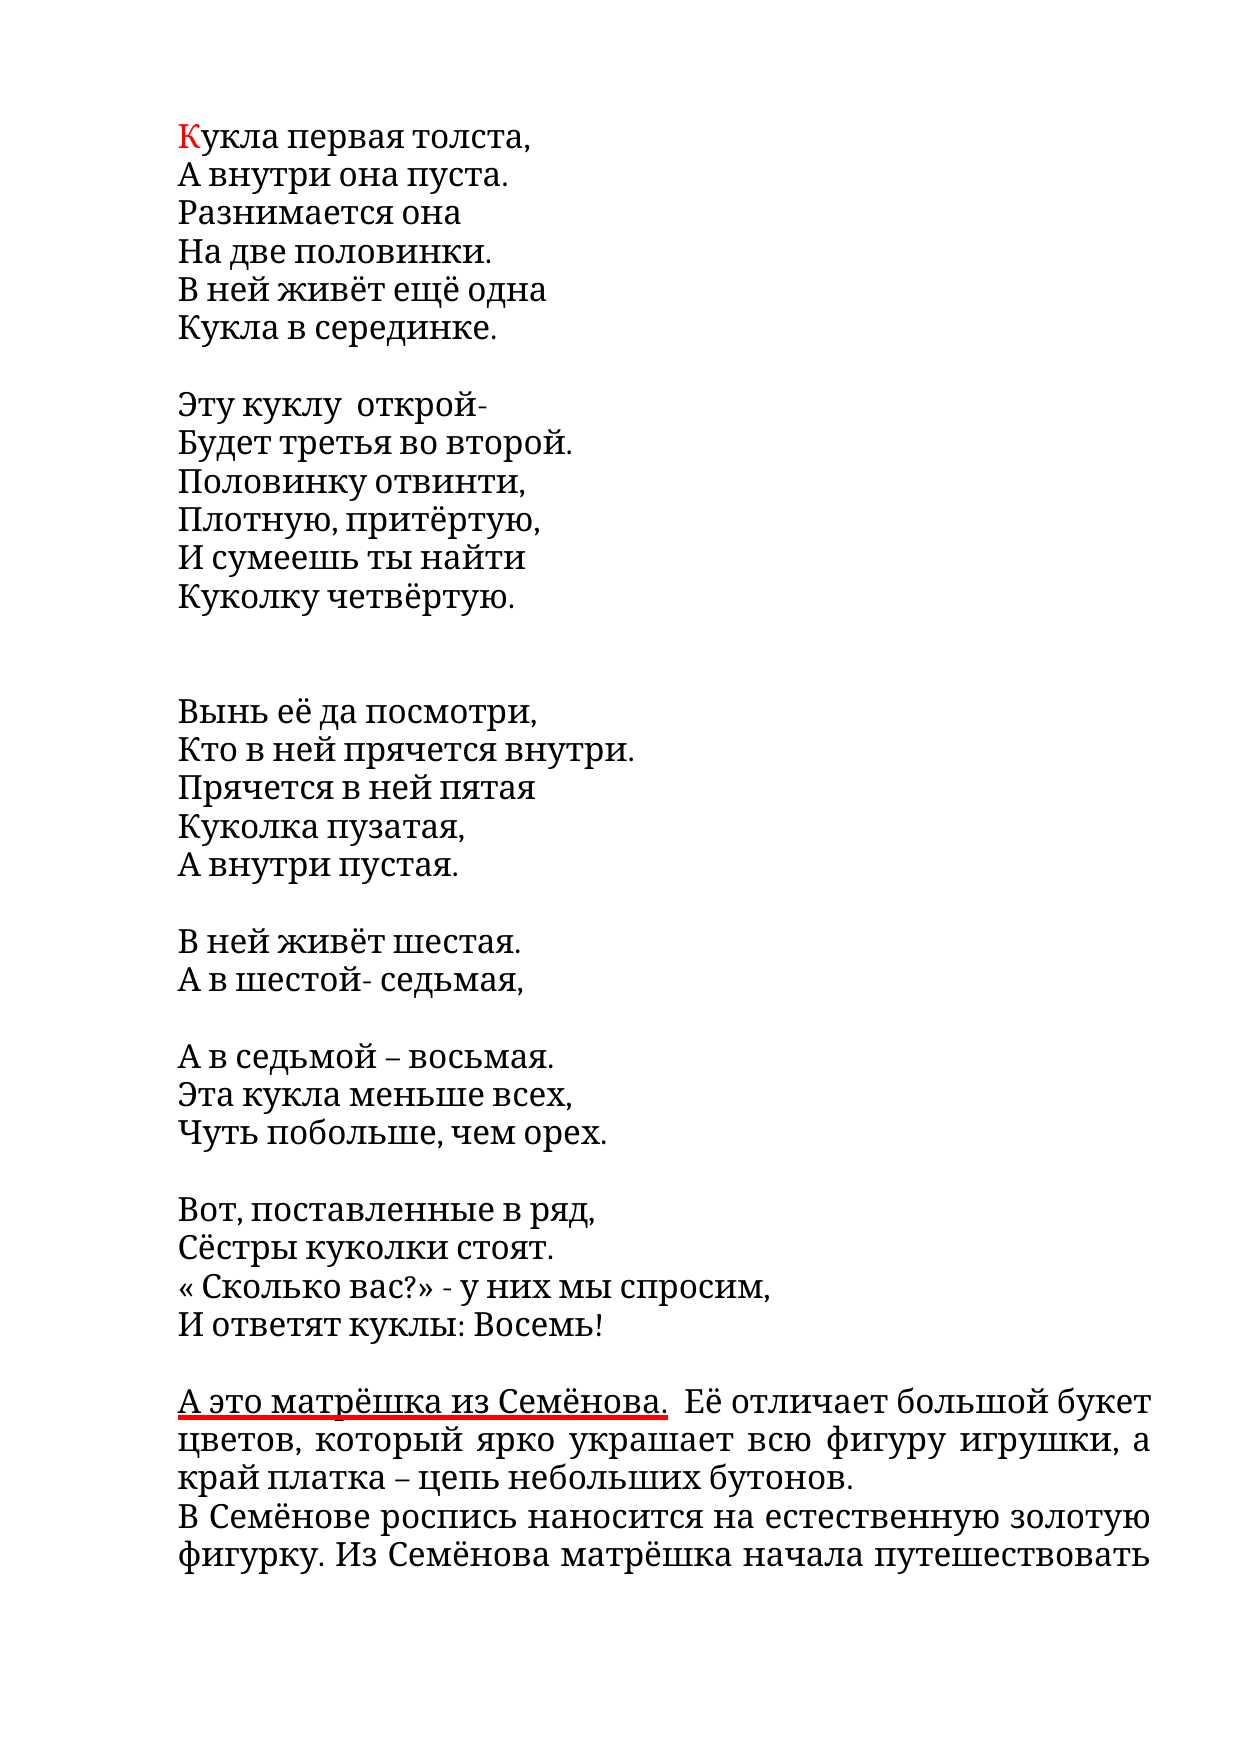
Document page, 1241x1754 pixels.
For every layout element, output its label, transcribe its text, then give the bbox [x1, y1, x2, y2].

text Вот, поставленные в ряд, [177, 1191, 1152, 1230]
text В ней живёт ещё одна [177, 271, 1152, 310]
text Кукла первая толста, [177, 118, 1152, 156]
text А внутри она пуста. [177, 156, 1152, 195]
text Куколка пузатая, [177, 808, 1152, 846]
text Кто в ней прячется внутри. [177, 731, 1152, 770]
text Сёстры куколки стоят. [177, 1230, 1152, 1268]
text На две половинки. [177, 233, 1152, 271]
text В ней живёт шестая. [177, 923, 1152, 961]
text И ответят куклы: Восемь! [177, 1306, 1152, 1345]
text Чуть побольше, чем орех. [177, 1115, 1152, 1153]
text « Сколько вас?» - у них мы спросим, [177, 1268, 1152, 1306]
text Прячется в ней пятая [177, 770, 1152, 808]
text И сумеешь ты найти [177, 540, 1152, 578]
text Куколку четвёртую. [177, 578, 1152, 616]
text А в седьмой – восьмая. [177, 1038, 1152, 1076]
text А в шестой- седьмая, [177, 961, 1152, 1000]
text Эта кукла меньше всех, [177, 1076, 1152, 1115]
text А это матрёшка из Семёнова. Её отличает большой букет цветов, который ярко украшает всю фигуру игрушки, а край платка – цепь небольших бутонов. [177, 1383, 1152, 1498]
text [177, 1498, 1152, 1575]
text Будет третья во второй. [177, 425, 1152, 463]
text Разнимается она [177, 195, 1152, 233]
text А внутри пустая. [177, 846, 1152, 885]
text Плотную, притёртую, [177, 501, 1152, 540]
text Кукла в серединке. [177, 310, 1152, 348]
text Эту куклу открой- [177, 386, 1152, 425]
text Половинку отвинти, [177, 463, 1152, 501]
text Вынь её да посмотри, [177, 693, 1152, 731]
